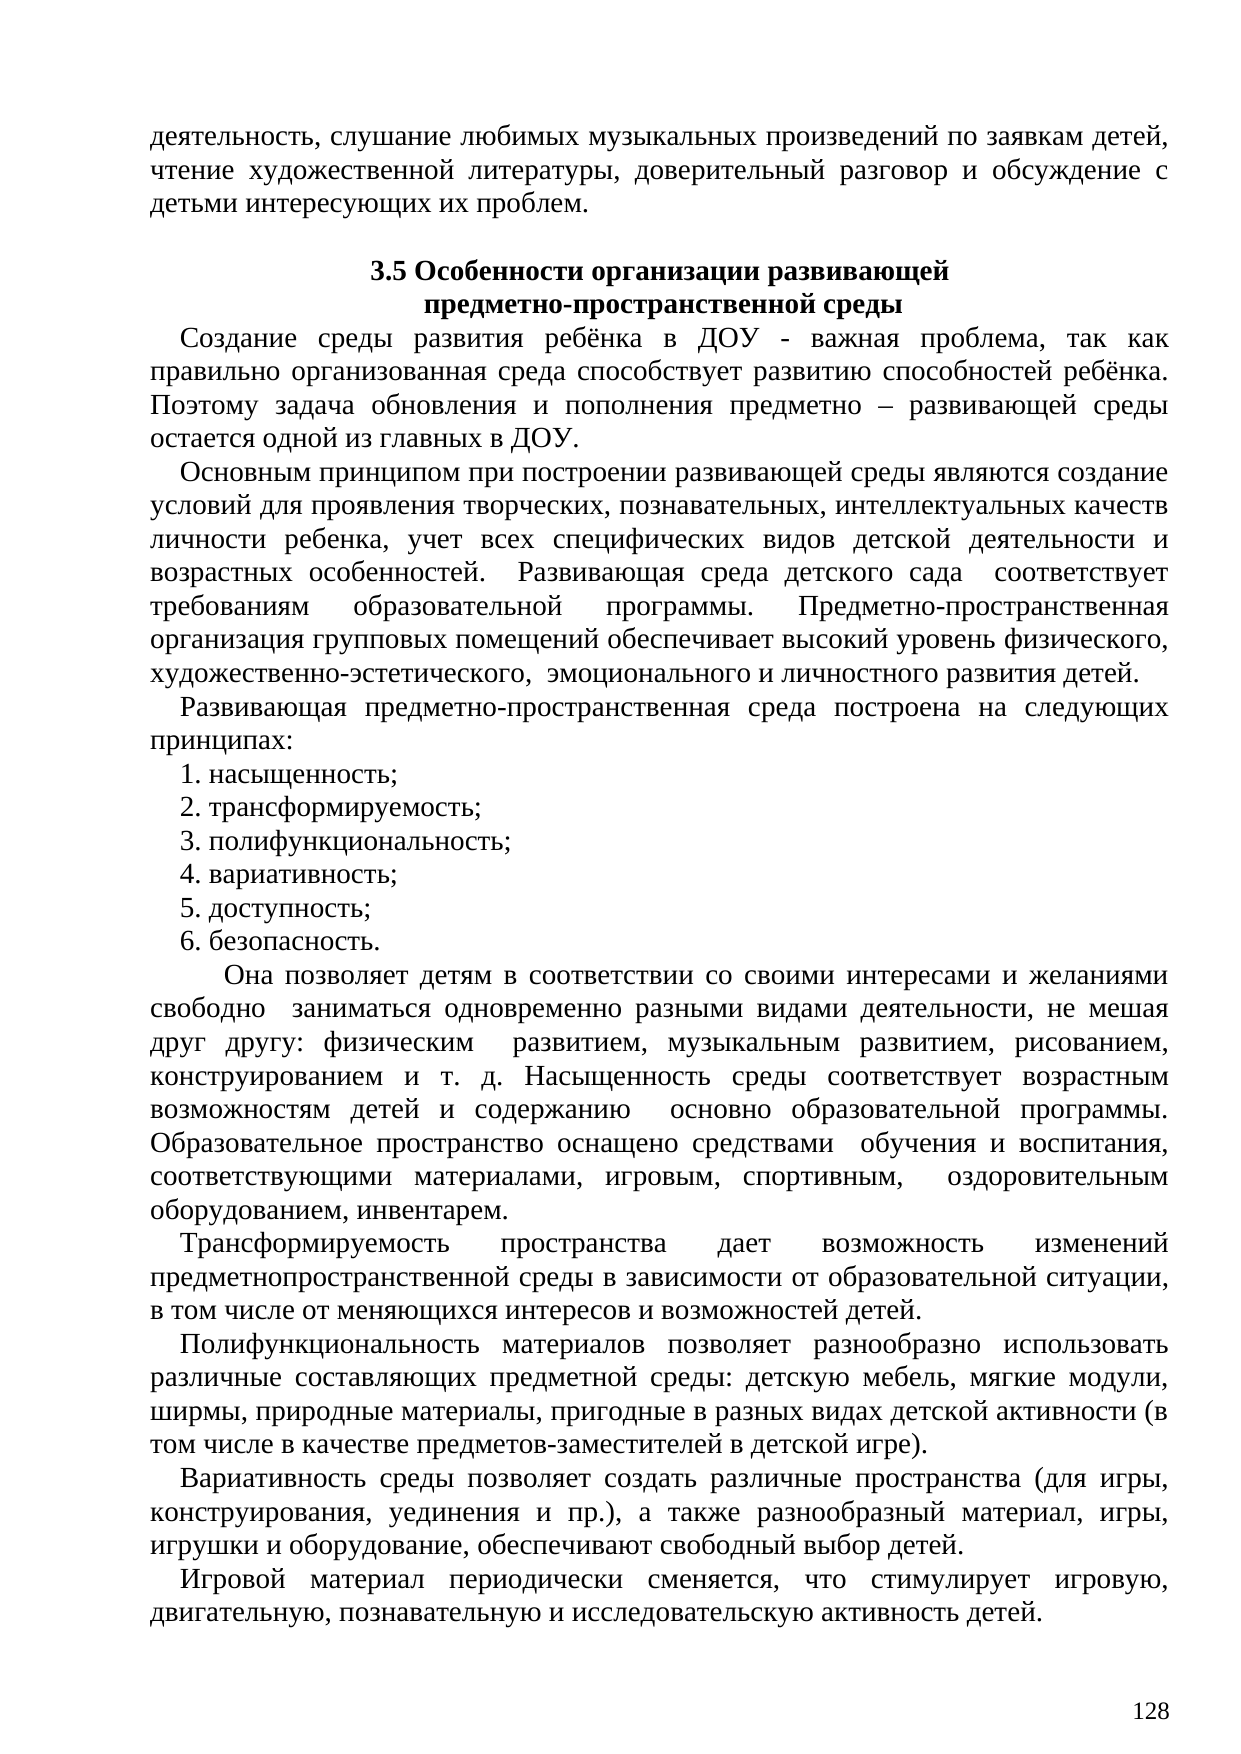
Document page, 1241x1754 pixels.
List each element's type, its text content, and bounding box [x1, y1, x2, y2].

text Полифункциональность материалов позволяет разнообразно использовать различные составляющих предметной среды: детскую мебель, мягкие модули, ширмы, природные материалы, пригодные в разных видах детской активности (в том числе в качестве предметов-заместителей в детской игре). [150, 1326, 1169, 1460]
text 6. безопасность. [150, 923, 1169, 957]
text 2. трансформируемость; [150, 789, 1169, 823]
text 3.5 Особенности организации развивающей [150, 253, 1169, 286]
text 3. полифункциональность; [150, 823, 1169, 856]
text Создание среды развития ребёнка в ДОУ - важная проблема, так как правильно организованная среда способствует развитию способностей ребёнка. Поэтому задача обновления и пополнения предметно – развивающей среды остается одной из главных в ДОУ. [150, 320, 1169, 454]
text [150, 118, 1169, 219]
text предметно-пространственной среды [150, 286, 1169, 320]
text Трансформируемость пространства дает возможность изменений предметнопространственной среды в зависимости от образовательной ситуации, в том числе от меняющихся интересов и возможностей детей. [150, 1225, 1169, 1326]
text Она позволяет детям в соответствии со своими интересами и желаниями свободно заниматься одновременно разными видами деятельности, не мешая друг другу: физическим развитием, музыкальным развитием, рисованием, конструированием и т. д. Насыщенность среды соответствует возрастным возможностям детей и содержанию основно образовательной программы. Образовательное пространство оснащено средствами обучения и воспитания, соответствующими материалами, игровым, спортивным, оздоровительным оборудованием, инвентарем. [150, 957, 1169, 1225]
text Игровой материал периодически сменяется, что стимулирует игровую, двигательную, познавательную и исследовательскую активность детей. [150, 1561, 1169, 1628]
text Основным принципом при построении развивающей среды являются создание условий для проявления творческих, познавательных, интеллектуальных качеств личности ребенка, учет всех специфических видов детской деятельности и возрастных особенностей. Развивающая среда детского сада соответствует требованиям образовательной программы. Предметно-пространственная организация групповых помещений обеспечивает высокий уровень физического, художественно-эстетического, эмоционального и личностного развития детей. [150, 454, 1169, 689]
text 1. насыщенность; [150, 756, 1169, 789]
text Вариативность среды позволяет создать различные пространства (для игры, конструирования, уединения и пр.), а также разнообразный материал, игры, игрушки и оборудование, обеспечивают свободный выбор детей. [150, 1460, 1169, 1561]
text 5. доступность; [150, 890, 1169, 923]
text Развивающая предметно-пространственная среда построена на следующих принципах: [150, 689, 1169, 756]
text 4. вариативность; [150, 856, 1169, 890]
